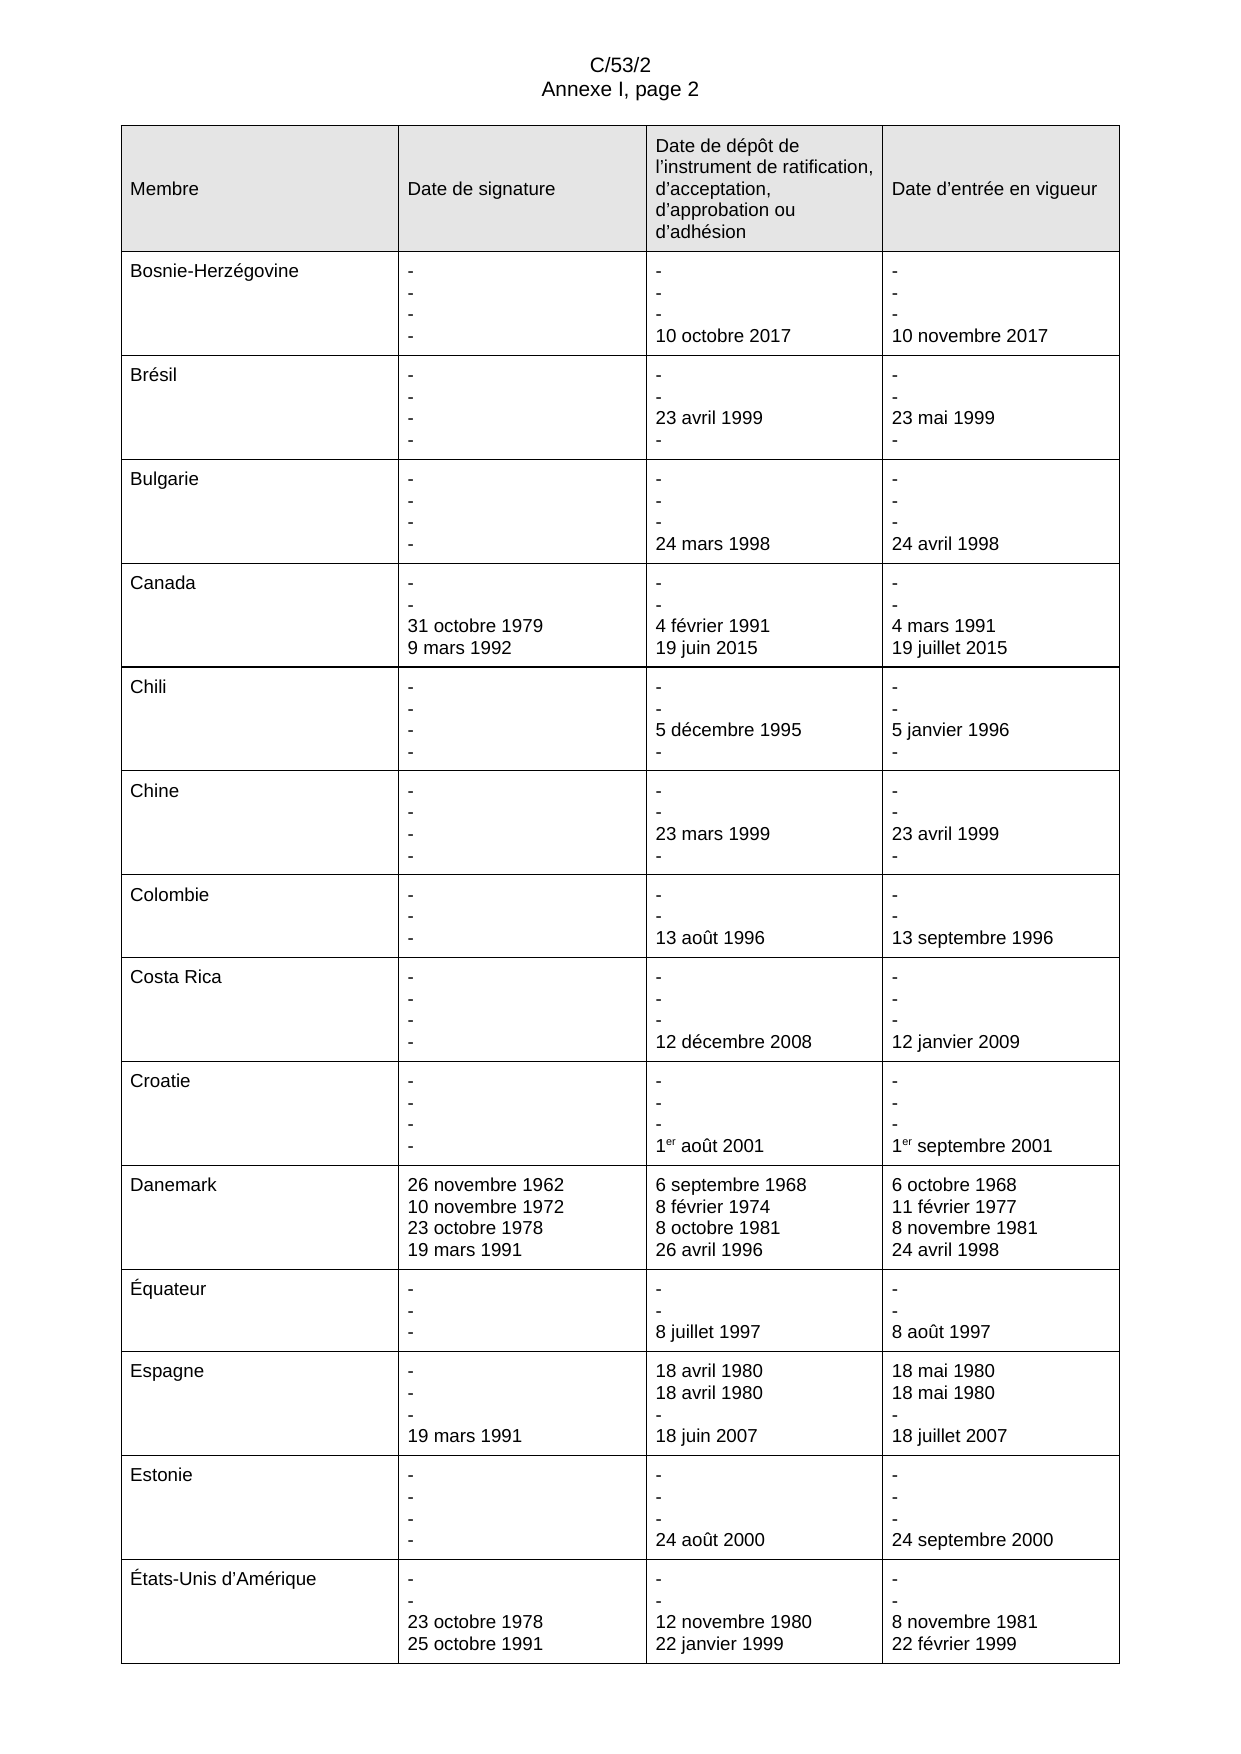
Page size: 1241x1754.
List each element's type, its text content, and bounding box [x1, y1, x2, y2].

table_cell - - 23 octobre 1978 25 octobre 1991 [399, 1560, 646, 1663]
table_cell - - - - [399, 356, 646, 458]
table_cell Croatie [122, 1062, 398, 1164]
table_cell - - - 1er août 2001 [647, 1062, 882, 1164]
table_cell - - 4 mars 1991 19 juillet 2015 [883, 564, 1119, 666]
table_cell - - - 10 octobre 2017 [647, 252, 882, 354]
table_header Date d’entrée en vigueur [883, 126, 1119, 251]
table_cell 6 octobre 1968 11 février 1977 8 novembre 1981 24 avril 1998 [883, 1166, 1119, 1268]
table_cell - - 8 novembre 1981 22 février 1999 [883, 1560, 1119, 1663]
table_cell - - - - [399, 1062, 646, 1164]
table_cell États-Unis d’Amérique [122, 1560, 398, 1663]
table_cell Espagne [122, 1352, 398, 1455]
table_cell - - 23 mars 1999 - [647, 771, 882, 874]
table_cell - - 8 août 1997 [883, 1270, 1119, 1351]
table_cell - - - - [399, 771, 646, 874]
table_cell Bulgarie [122, 460, 398, 562]
table_cell - - 8 juillet 1997 [647, 1270, 882, 1351]
table_cell - - - 19 mars 1991 [399, 1352, 646, 1455]
table_cell - - - 24 août 2000 [647, 1456, 882, 1559]
table_cell - - 4 février 1991 19 juin 2015 [647, 564, 882, 666]
table_cell - - - 10 novembre 2017 [883, 252, 1119, 354]
table_cell - - - - [399, 460, 646, 562]
table_cell Estonie [122, 1456, 398, 1559]
table_header Membre [122, 126, 398, 251]
table_cell - - 23 avril 1999 - [647, 356, 882, 458]
table_cell Canada [122, 564, 398, 666]
table_cell Équateur [122, 1270, 398, 1351]
table_cell - - - - [399, 252, 646, 354]
table_cell - - 12 novembre 1980 22 janvier 1999 [647, 1560, 882, 1663]
table_cell - - 23 mai 1999 - [883, 356, 1119, 458]
table_cell - - 13 septembre 1996 [883, 875, 1119, 957]
table_cell - - - 12 décembre 2008 [647, 958, 882, 1061]
table_cell Chili [122, 668, 398, 770]
table_cell - - - - [399, 958, 646, 1061]
table_cell 6 septembre 1968 8 février 1974 8 octobre 1981 26 avril 1996 [647, 1166, 882, 1268]
table_cell - - 13 août 1996 [647, 875, 882, 957]
table_cell - - - 24 mars 1998 [647, 460, 882, 562]
table_cell - - - 24 septembre 2000 [883, 1456, 1119, 1559]
table_cell Bosnie-Herzégovine [122, 252, 398, 354]
table_cell - - 5 décembre 1995 - [647, 668, 882, 770]
table_cell Costa Rica [122, 958, 398, 1061]
table_header Date de signature [399, 126, 646, 251]
table_cell Chine [122, 771, 398, 874]
table_cell - - - [399, 875, 646, 957]
table_cell - - - [399, 1270, 646, 1351]
table_cell - - 5 janvier 1996 - [883, 668, 1119, 770]
table_header Date de dépôt de l’instrument de ratification, d’acceptation, d’approbation ou d’adhésion [647, 126, 882, 251]
table_cell - - 23 avril 1999 - [883, 771, 1119, 874]
table_cell 18 mai 1980 18 mai 1980 - 18 juillet 2007 [883, 1352, 1119, 1455]
table_cell - - 31 octobre 1979 9 mars 1992 [399, 564, 646, 666]
table_cell 18 avril 1980 18 avril 1980 - 18 juin 2007 [647, 1352, 882, 1455]
table_cell Brésil [122, 356, 398, 458]
table_cell - - - - [399, 1456, 646, 1559]
table_cell 26 novembre 1962 10 novembre 1972 23 octobre 1978 19 mars 1991 [399, 1166, 646, 1268]
table_cell Colombie [122, 875, 398, 957]
table_cell Danemark [122, 1166, 398, 1268]
table_cell - - - 12 janvier 2009 [883, 958, 1119, 1061]
table_cell - - - - [399, 668, 646, 770]
table_cell - - - 1er septembre 2001 [883, 1062, 1119, 1164]
table_cell - - - 24 avril 1998 [883, 460, 1119, 562]
